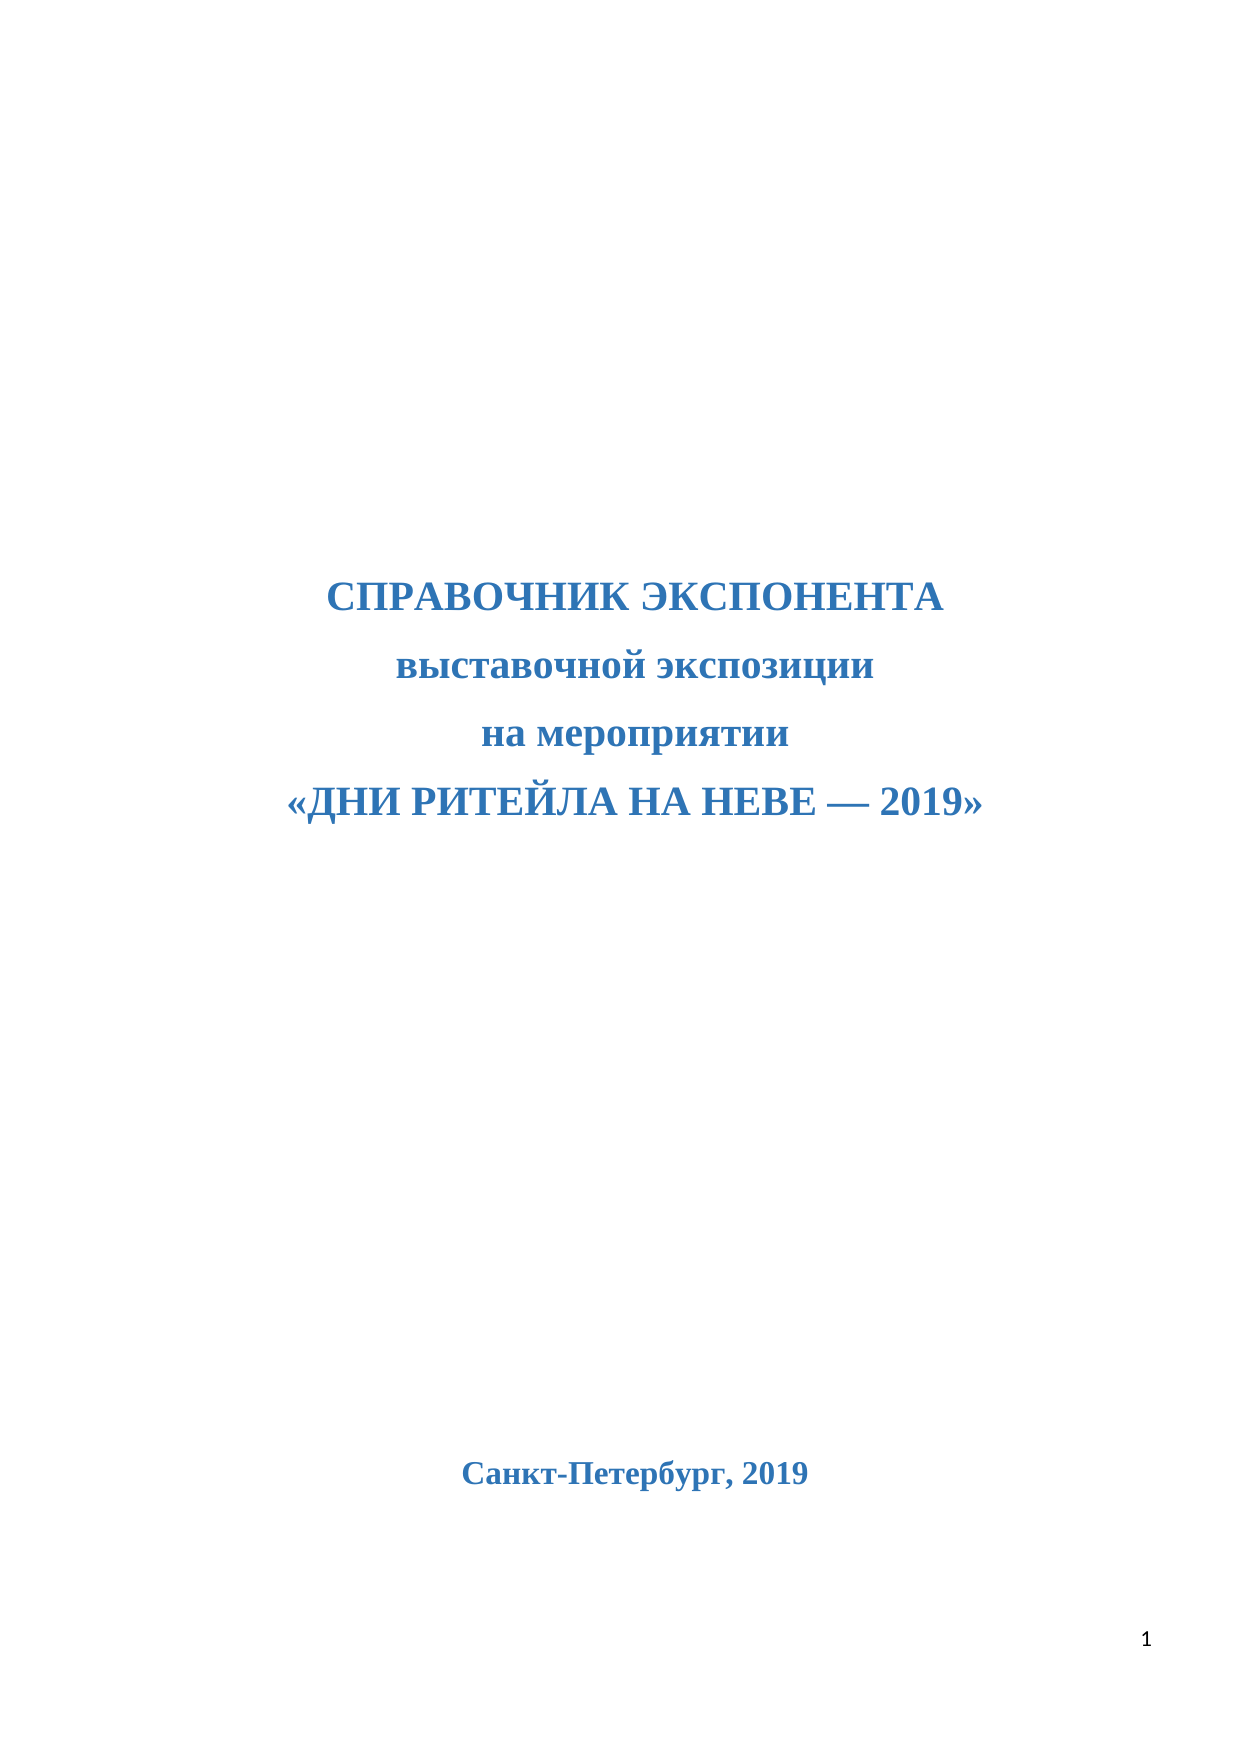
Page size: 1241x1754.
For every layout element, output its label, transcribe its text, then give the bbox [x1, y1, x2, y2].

text Санкт-Петербург, 2019 [118, 1453, 1152, 1492]
text СПРАВОЧНИК ЭКСПОНЕНТА [118, 571, 1152, 619]
text «ДНИ РИТЕЙЛА НА НЕВЕ — 2019» [118, 776, 1152, 824]
text выставочной экспозиции [118, 639, 1152, 687]
text на мероприятии [118, 708, 1152, 756]
